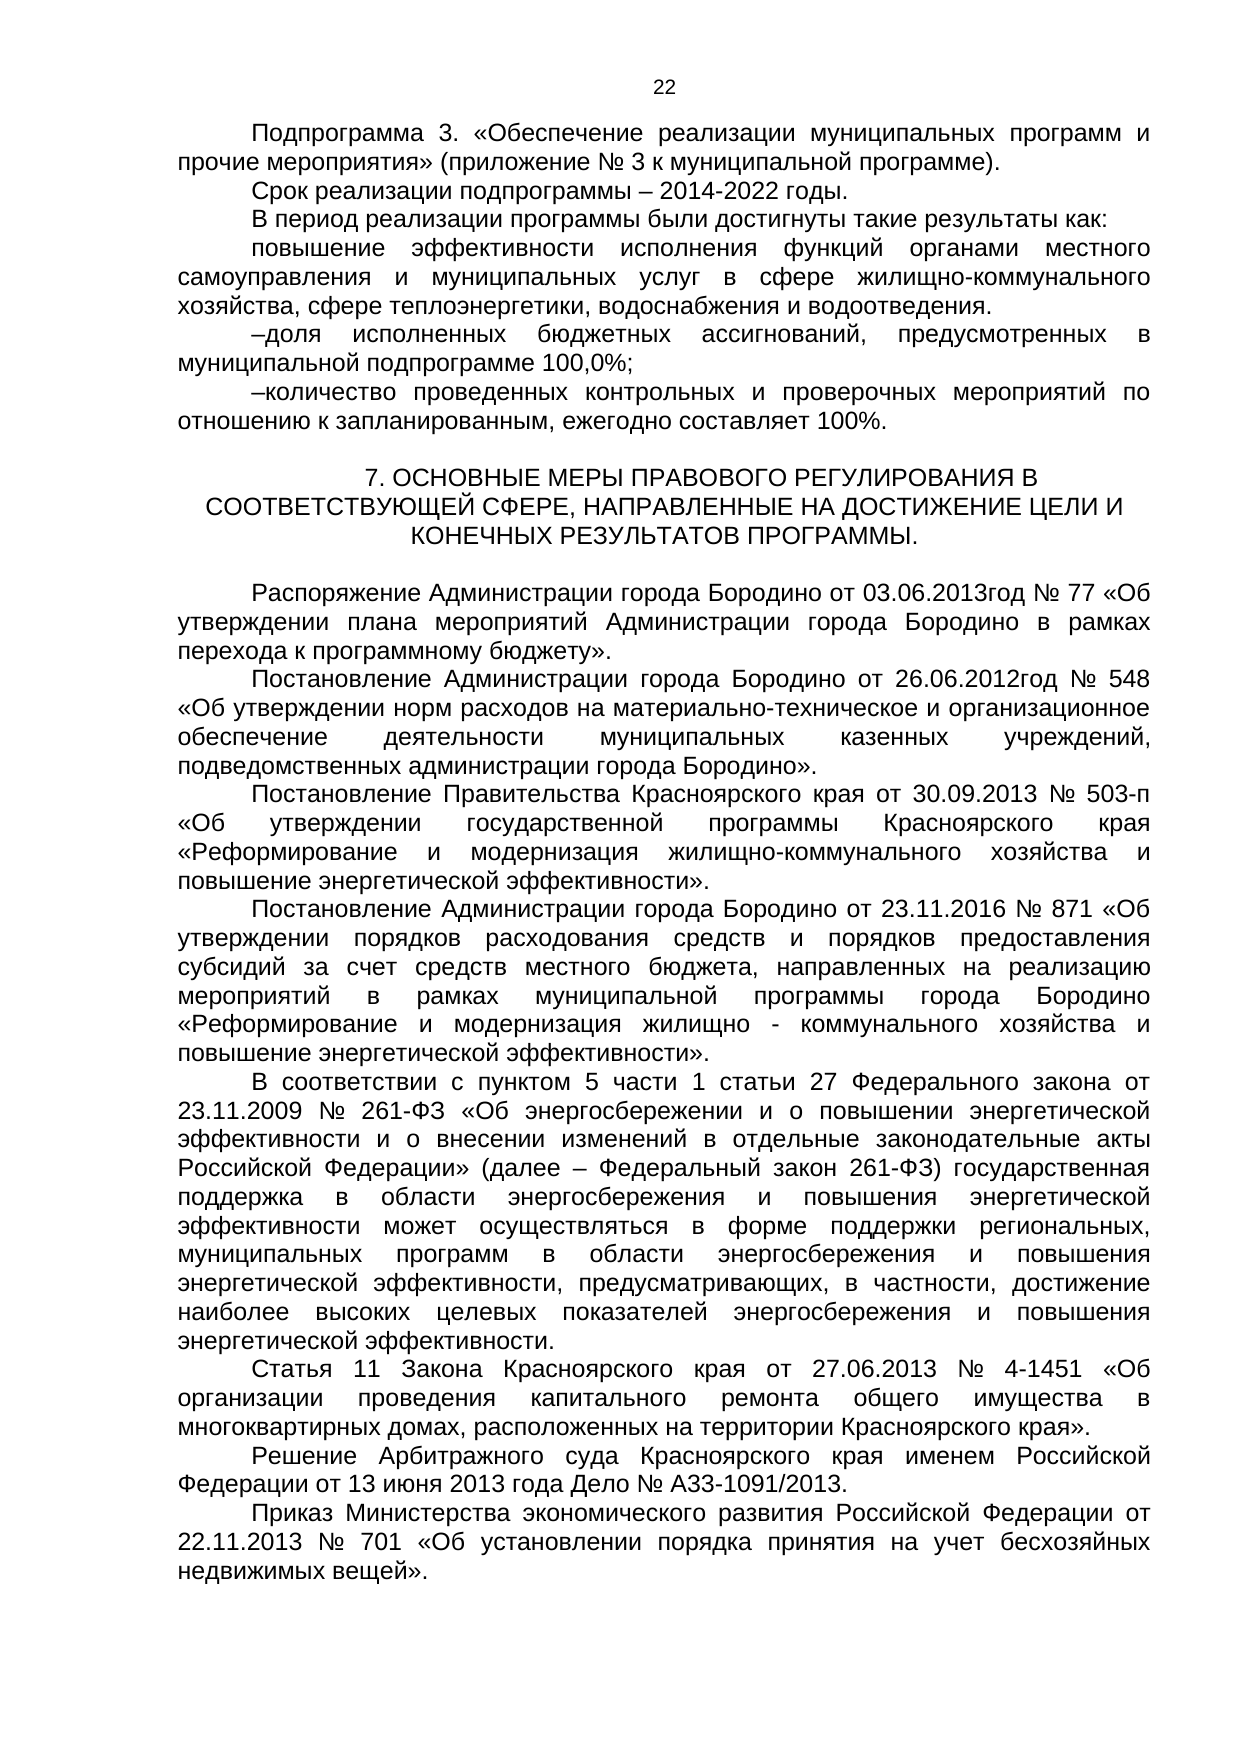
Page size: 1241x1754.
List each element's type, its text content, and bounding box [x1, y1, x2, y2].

text Постановление Администрации города Бородино от 23.11.2016 № 871 «Об утверждении порядков расходования средств и порядков предоставления субсидий за счет средств местного бюджета, направленных на реализацию мероприятий в рамках муниципальной программы города Бородино «Реформирование и модернизация жилищно - коммунального хозяйства и повышение энергетической эффективности». [177, 894, 1152, 1067]
text повышение эффективности исполнения функций органами местного самоуправления и муниципальных услуг в сфере жилищно-коммунального хозяйства, сфере теплоэнергетики, водоснабжения и водоотведения. [177, 233, 1152, 319]
text Распоряжение Администрации города Бородино от 03.06.2013год № 77 «Об утверждении плана мероприятий Администрации города Бородино в рамках перехода к программному бюджету». [177, 578, 1152, 664]
text В период реализации программы были достигнуты такие результаты как: [177, 204, 1152, 233]
text 7. ОСНОВНЫЕ МЕРЫ ПРАВОВОГО РЕГУЛИРОВАНИЯ В СООТВЕТСТВУЮЩЕЙ СФЕРЕ, НАПРАВЛЕННЫЕ НА ДОСТИЖЕНИЕ ЦЕЛИ И КОНЕЧНЫХ РЕЗУЛЬТАТОВ ПРОГРАММЫ. [177, 463, 1152, 549]
text В соответствии с пунктом 5 части 1 статьи 27 Федерального закона от 23.11.2009 № 261-ФЗ «Об энергосбережении и о повышении энергетической эффективности и о внесении изменений в отдельные законодательные акты Российской Федерации» (далее – Федеральный закон 261-ФЗ) государственная поддержка в области энергосбережения и повышения энергетической эффективности может осуществляться в форме поддержки региональных, муниципальных программ в области энергосбережения и повышения энергетической эффективности, предусматривающих, в частности, достижение наиболее высоких целевых показателей энергосбережения и повышения энергетической эффективности. [177, 1067, 1152, 1354]
text Подпрограмма 3. «Обеспечение реализации муниципальных программ и прочие мероприятия» (приложение № 3 к муниципальной программе). [177, 118, 1152, 176]
text Приказ Министерства экономического развития Российской Федерации от 22.11.2013 № 701 «Об установлении порядка принятия на учет бесхозяйных недвижимых вещей». [177, 1498, 1152, 1584]
text –количество проведенных контрольных и проверочных мероприятий по отношению к запланированным, ежегодно составляет 100%. [177, 377, 1152, 434]
text –доля исполненных бюджетных ассигнований, предусмотренных в муниципальной подпрограмме 100,0%; [177, 319, 1152, 377]
text Постановление Администрации города Бородино от 26.06.2012год № 548 «Об утверждении норм расходов на материально-техническое и организационное обеспечение деятельности муниципальных казенных учреждений, подведомственных администрации города Бородино». [177, 664, 1152, 779]
text Срок реализации подпрограммы – 2014-2022 годы. [177, 176, 1152, 204]
text Статья 11 Закона Красноярского края от 27.06.2013 № 4-1451 «Об организации проведения капитального ремонта общего имущества в многоквартирных домах, расположенных на территории Красноярского края». [177, 1354, 1152, 1441]
text Постановление Правительства Красноярского края от 30.09.2013 № 503-п «Об утверждении государственной программы Красноярского края «Реформирование и модернизация жилищно-коммунального хозяйства и повышение энергетической эффективности». [177, 779, 1152, 894]
text Решение Арбитражного суда Красноярского края именем Российской Федерации от 13 июня 2013 года Дело № А33-1091/2013. [177, 1441, 1152, 1498]
